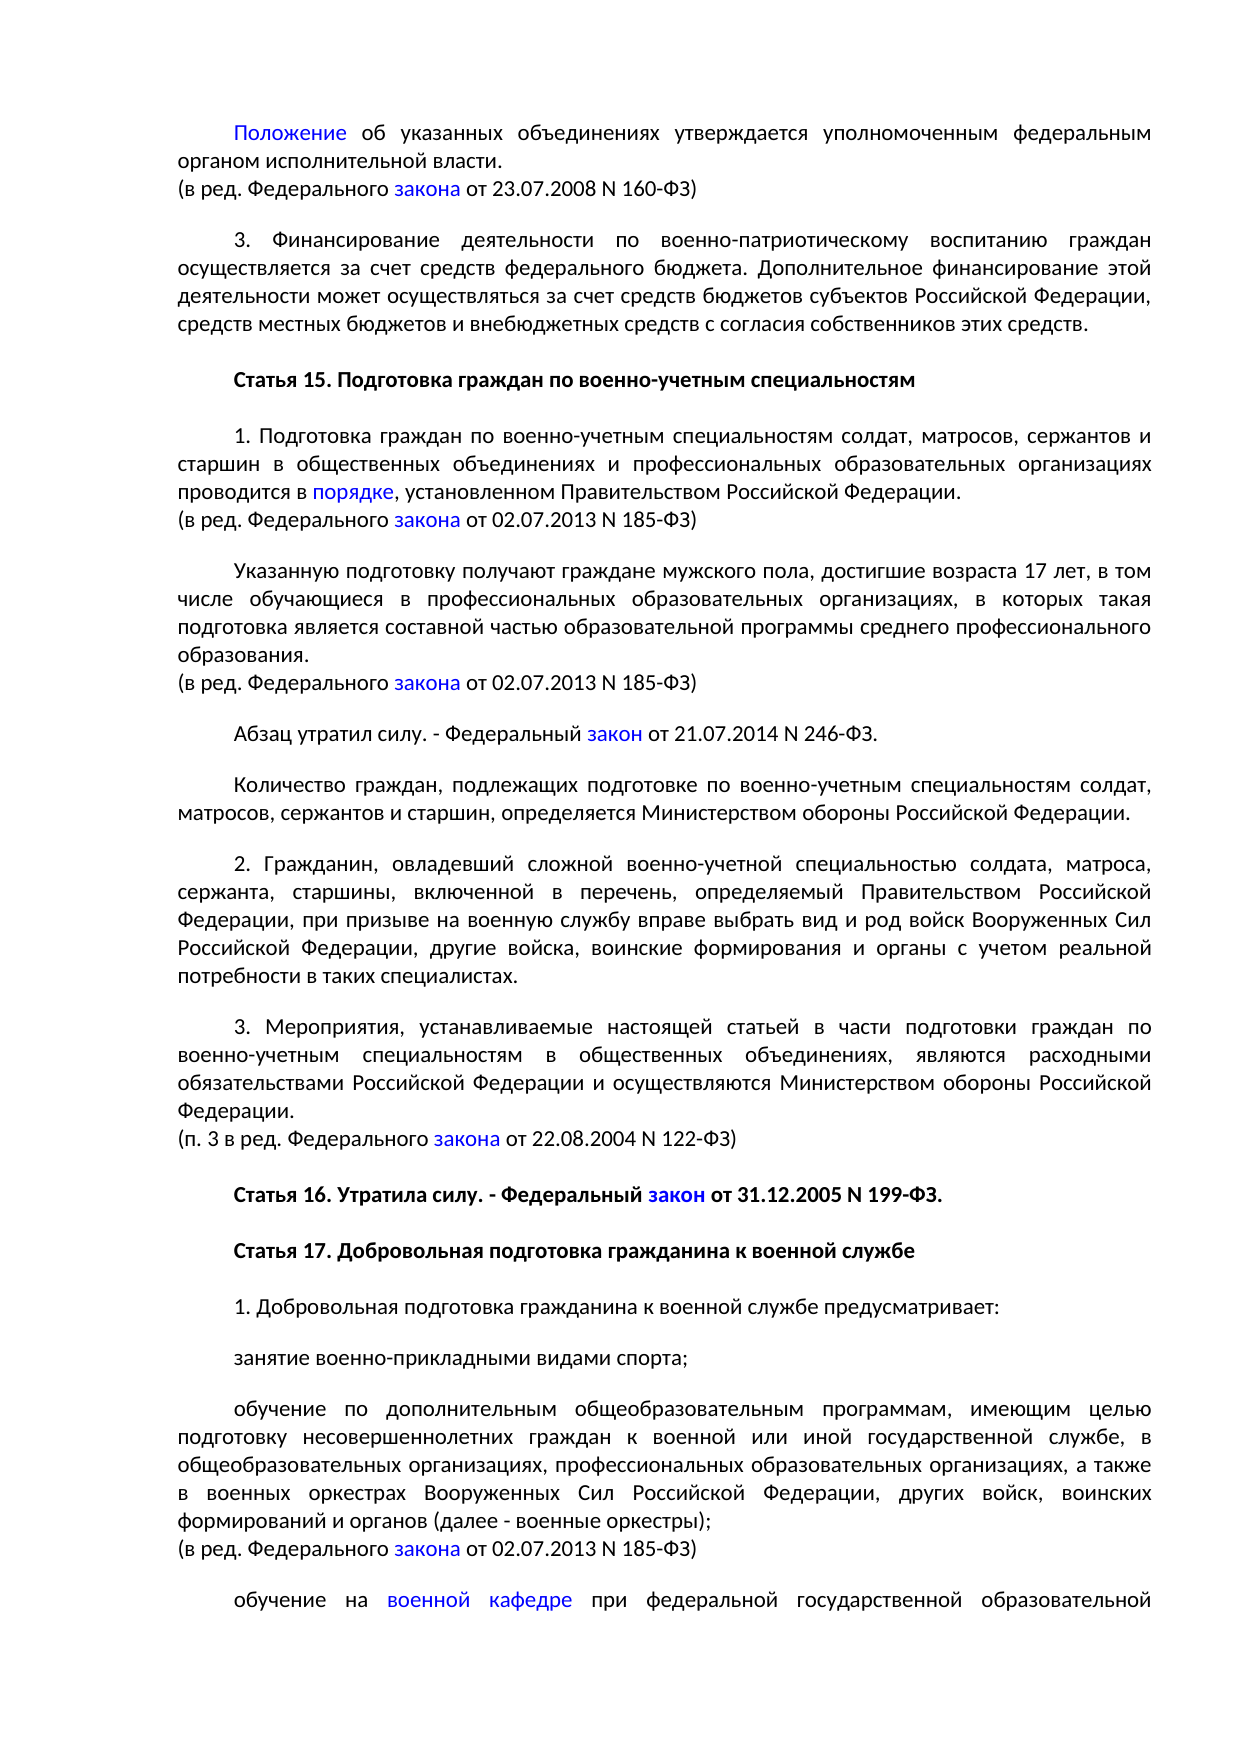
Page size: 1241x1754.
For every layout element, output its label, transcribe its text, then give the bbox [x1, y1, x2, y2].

text занятие военно-прикладными видами спорта; [177, 1343, 1152, 1371]
text (в ред. Федерального закона от 23.07.2008 N 160-ФЗ) [177, 174, 1152, 202]
text (в ред. Федерального закона от 02.07.2013 N 185-ФЗ) [177, 505, 1152, 533]
title Статья 16. Утратила силу. - Федеральный закон от 31.12.2005 N 199-ФЗ. [177, 1180, 1152, 1208]
text 3. Финансирование деятельности по военно-патриотическому воспитанию граждан осуществляется за счет средств федерального бюджета. Дополнительное финансирование этой деятельности может осуществляться за счет средств бюджетов субъектов Российской Федерации, средств местных бюджетов и внебюджетных средств с согласия собственников этих средств. [177, 225, 1152, 337]
text (в ред. Федерального закона от 02.07.2013 N 185-ФЗ) [177, 1534, 1152, 1562]
text 2. Гражданин, овладевший сложной военно-учетной специальностью солдата, матроса, сержанта, старшины, включенной в перечень, определяемый Правительством Российской Федерации, при призыве на военную службу вправе выбрать вид и род войск Вооруженных Сил Российской Федерации, другие войска, воинские формирования и органы с учетом реальной потребности в таких специалистах. [177, 849, 1152, 989]
text Абзац утратил силу. - Федеральный закон от 21.07.2014 N 246-ФЗ. [177, 719, 1152, 747]
text Указанную подготовку получают граждане мужского пола, достигшие возраста 17 лет, в том числе обучающиеся в профессиональных образовательных организациях, в которых такая подготовка является составной частью образовательной программы среднего профессионального образования. [177, 556, 1152, 668]
title Статья 17. Добровольная подготовка гражданина к военной службе [177, 1236, 1152, 1264]
text 1. Подготовка граждан по военно-учетным специальностям солдат, матросов, сержантов и старшин в общественных объединениях и профессиональных образовательных организациях проводится в порядке, установленном Правительством Российской Федерации. [177, 421, 1152, 505]
text (в ред. Федерального закона от 02.07.2013 N 185-ФЗ) [177, 668, 1152, 696]
text (п. 3 в ред. Федерального закона от 22.08.2004 N 122-ФЗ) [177, 1124, 1152, 1152]
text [177, 1585, 1152, 1613]
text Количество граждан, подлежащих подготовке по военно-учетным специальностям солдат, матросов, сержантов и старшин, определяется Министерством обороны Российской Федерации. [177, 770, 1152, 826]
text Положение об указанных объединениях утверждается уполномоченным федеральным органом исполнительной власти. [177, 118, 1152, 174]
text 3. Мероприятия, устанавливаемые настоящей статьей в части подготовки граждан по военно-учетным специальностям в общественных объединениях, являются расходными обязательствами Российской Федерации и осуществляются Министерством обороны Российской Федерации. [177, 1012, 1152, 1124]
text 1. Добровольная подготовка гражданина к военной службе предусматривает: [177, 1292, 1152, 1320]
title Статья 15. Подготовка граждан по военно-учетным специальностям [177, 365, 1152, 393]
text обучение по дополнительным общеобразовательным программам, имеющим целью подготовку несовершеннолетних граждан к военной или иной государственной службе, в общеобразовательных организациях, профессиональных образовательных организациях, а также в военных оркестрах Вооруженных Сил Российской Федерации, других войск, воинских формирований и органов (далее - военные оркестры); [177, 1394, 1152, 1534]
